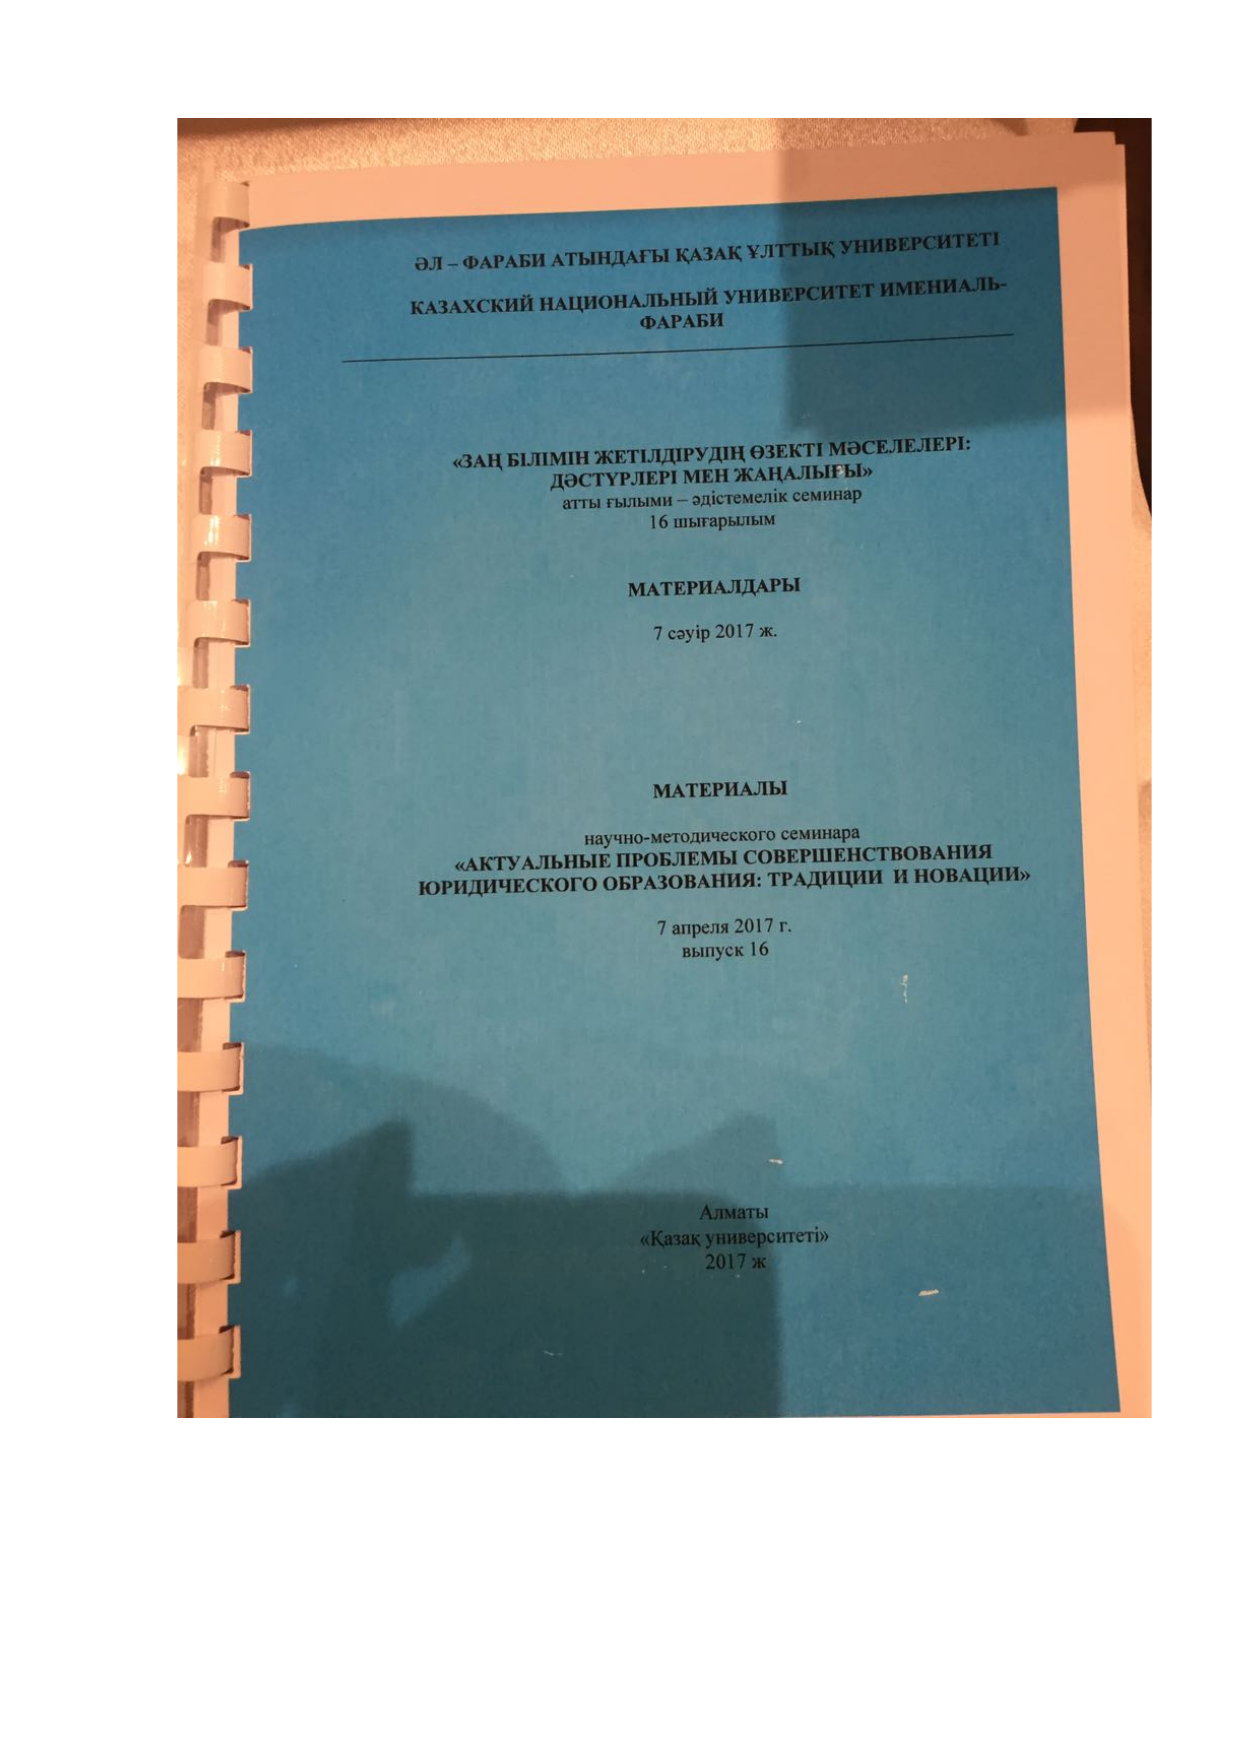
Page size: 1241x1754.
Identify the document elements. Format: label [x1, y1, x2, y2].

picture [177, 118, 1152, 1418]
